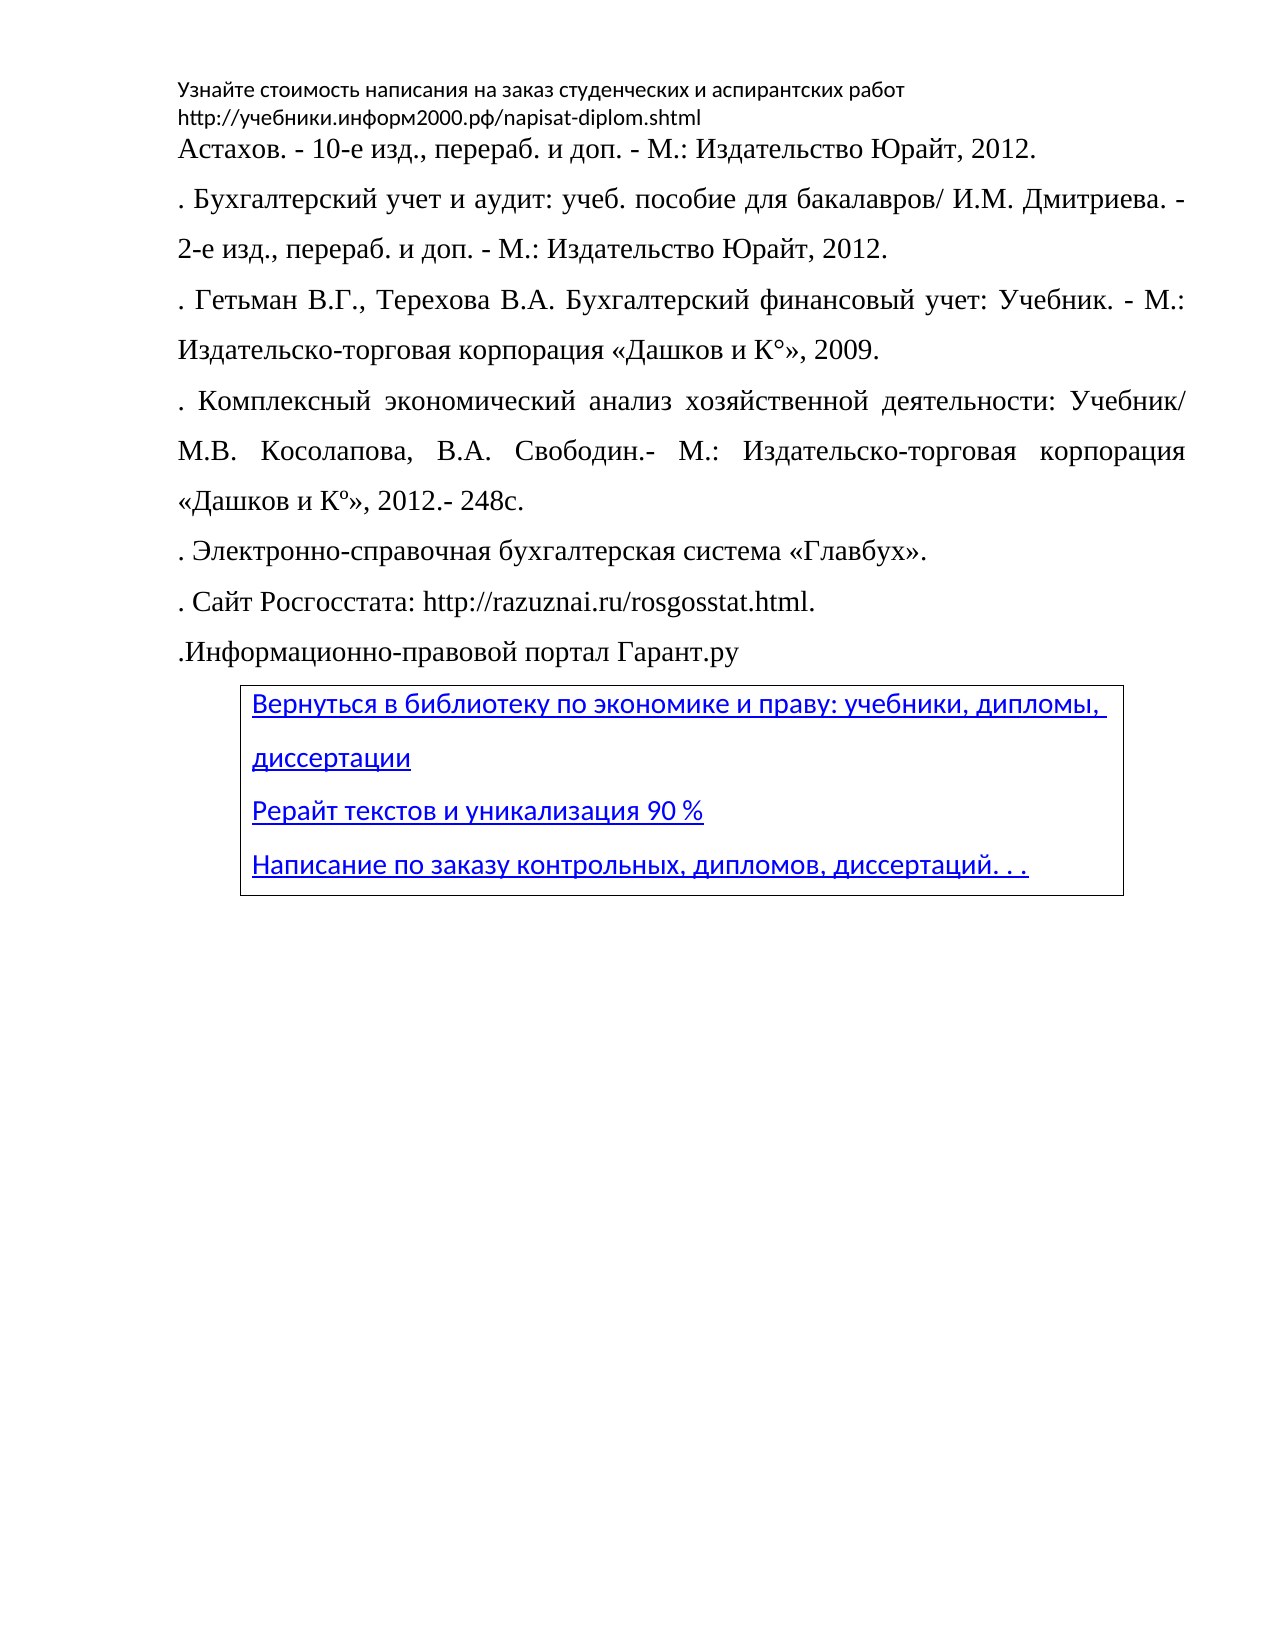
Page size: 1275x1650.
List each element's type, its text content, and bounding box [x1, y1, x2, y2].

text . Гетьман В.Г., Терехова В.А. Бухгалтерский финансовый учет: Учебник. - М.: Издательско-торговая корпорация «Дашков и К°», 2009. [177, 282, 1186, 366]
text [177, 131, 1186, 164]
text . Сайт Росгосстата: http://razuznai.ru/rosgosstat.html. [177, 584, 1186, 617]
text . Бухгалтерский учет и аудит: учеб. пособие для бакалавров/ И.М. Дмитриева. - 2-е изд., перераб. и доп. - М.: Издательство Юрайт, 2012. [177, 181, 1186, 265]
text . Электронно-справочная бухгалтерская система «Главбух». [177, 533, 1186, 567]
text . Комплексный экономический анализ хозяйственной деятельности: Учебник/ М.В. Косолапова, В.А. Свободин.- М.: Издательско-торговая корпорация «Дашков и Кº», 2012.- 248с. [177, 383, 1186, 517]
table_header Вернуться в библиотеку по экономике и праву: учебники, дипломы, диссертации Рерайт текстов и уникализация 90 % Написание по заказу контрольных, дипломов, диссертаций. . . [241, 686, 1123, 894]
text .Информационно-правовой портал Гарант.ру [177, 634, 1186, 668]
